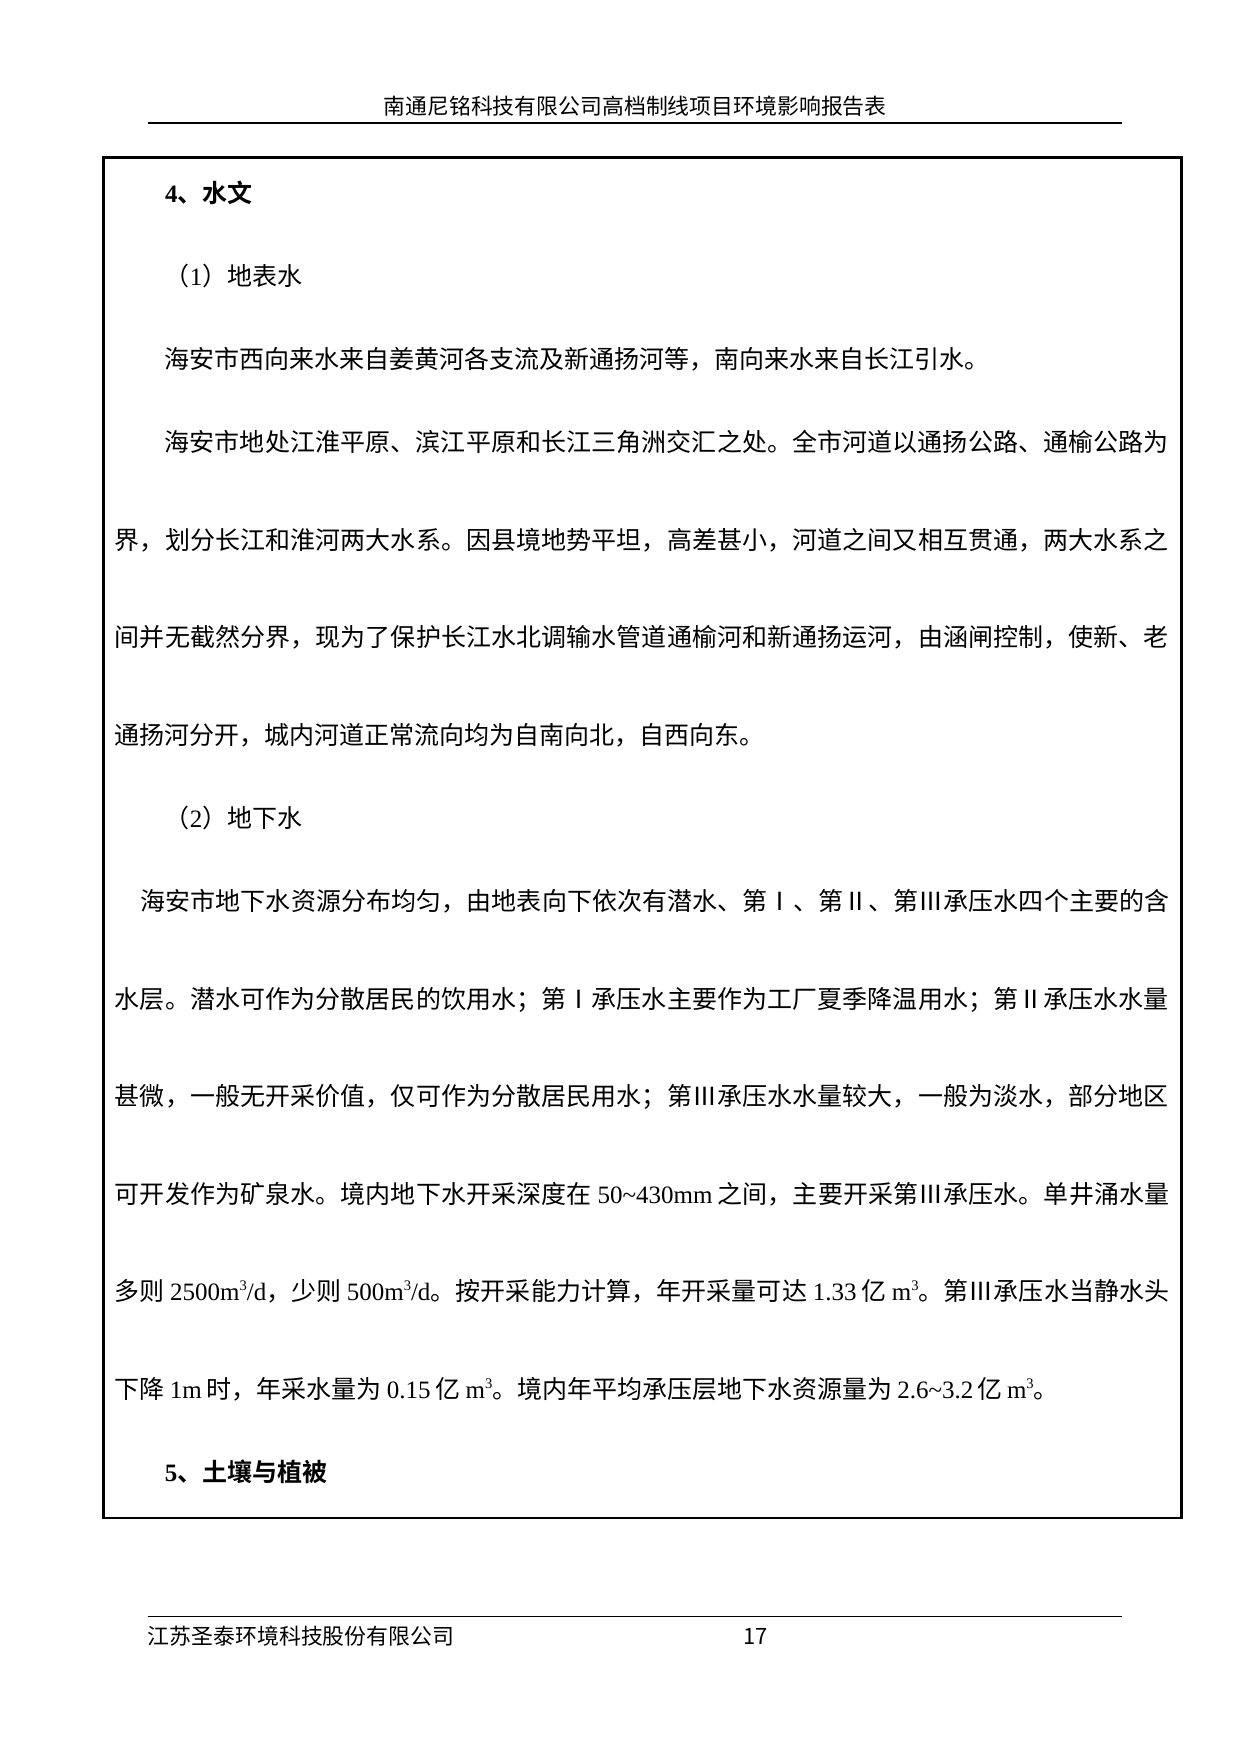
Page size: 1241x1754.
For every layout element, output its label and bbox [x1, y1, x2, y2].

table_header [105, 159, 1180, 1517]
